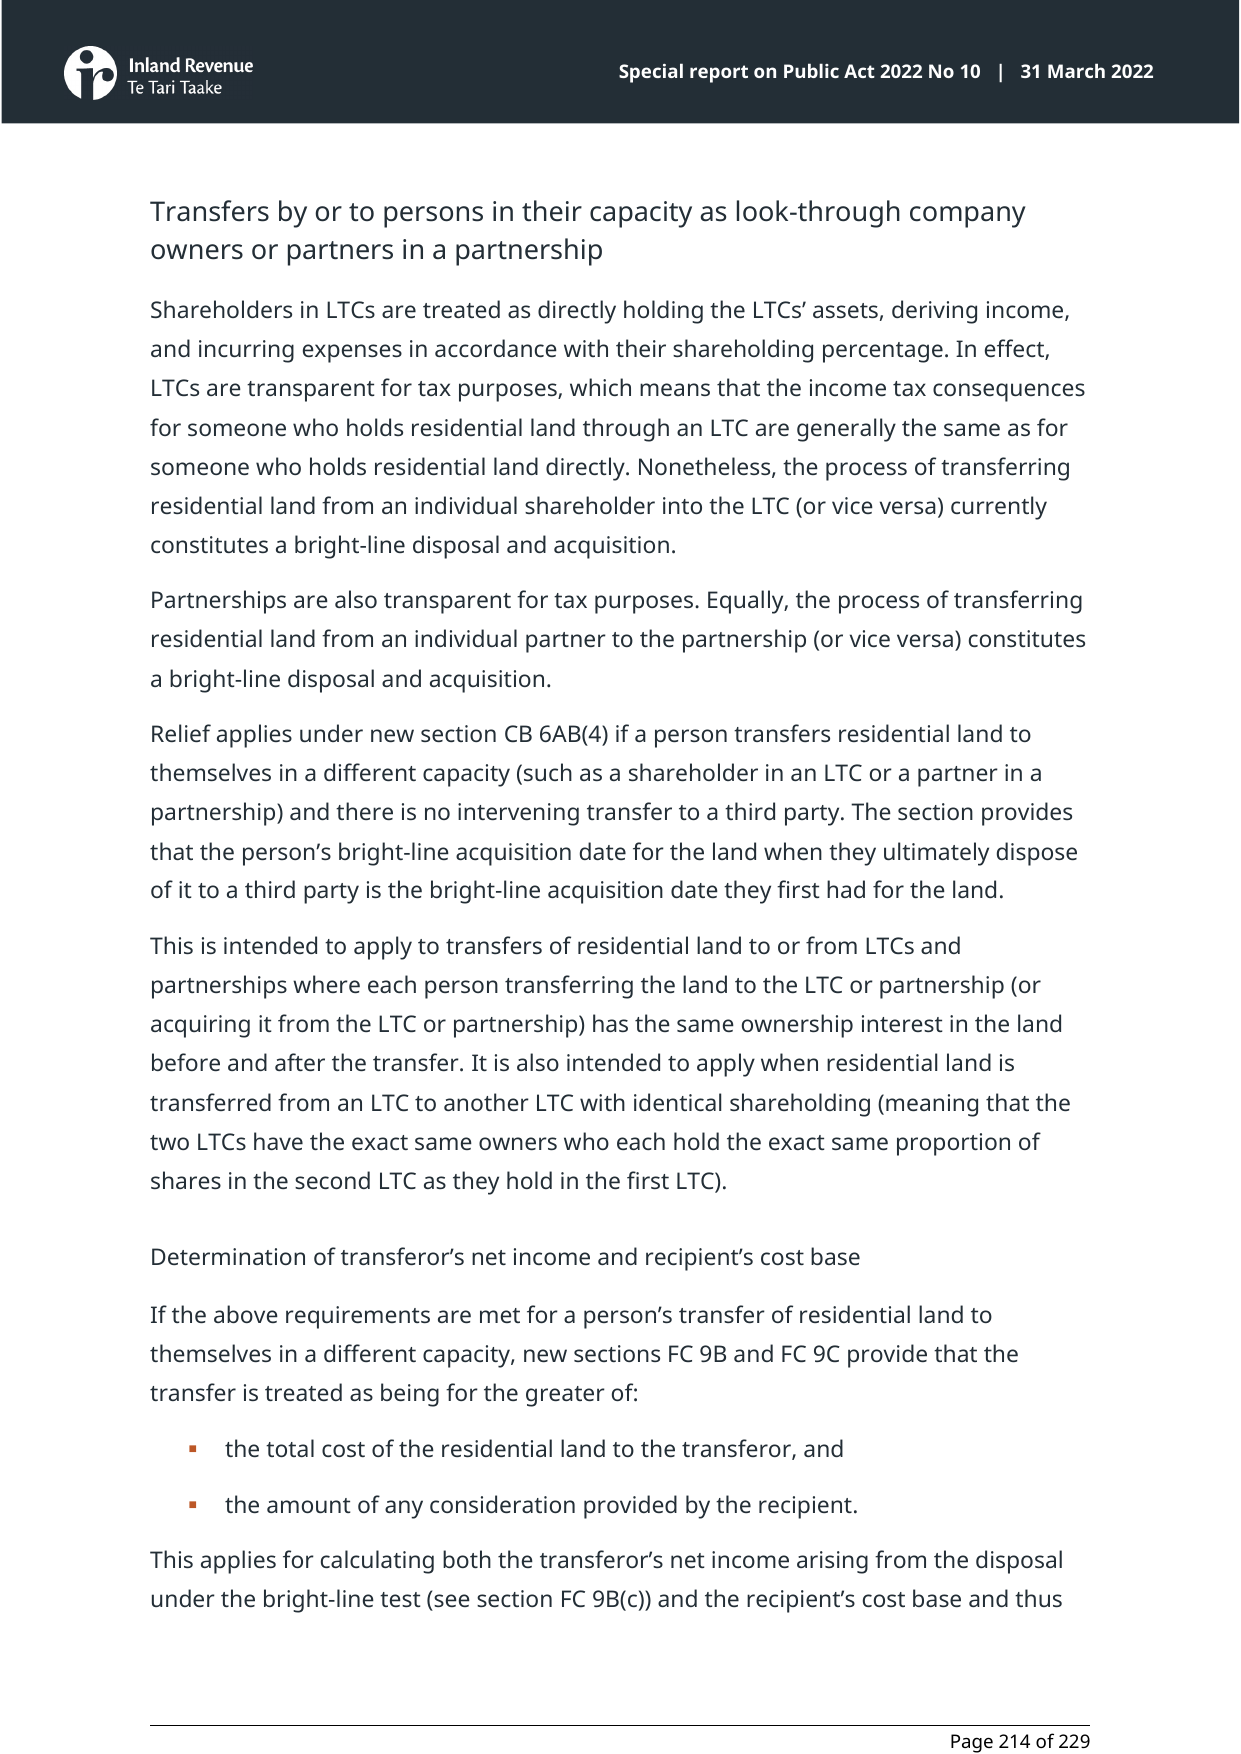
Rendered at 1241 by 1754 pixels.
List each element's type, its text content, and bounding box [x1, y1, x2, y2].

text Relief applies under new section CB 6AB(4) if a person transfers residential land to themselves in a different capacity (such as a shareholder in an LTC or a partner in a partnership) and there is no intervening transfer to a third party. The section provides that the person’s bright-line acquisition date for the land when they ultimately dispose of it to a third party is the bright-line acquisition date they first had for the land. [150, 718, 1090, 906]
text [150, 1544, 1090, 1614]
text Partnerships are also transparent for tax purposes. Equally, the process of transferring residential land from an individual partner to the partnership (or vice versa) constitutes a bright-line disposal and acquisition. [150, 584, 1090, 694]
text the amount of any consideration provided by the recipient. [187, 1488, 1090, 1520]
text Shareholders in LTCs are treated as directly holding the LTCs’ assets, deriving income, and incurring expenses in accordance with their shareholding percentage. In effect, LTCs are transparent for tax purposes, which means that the income tax consequences for someone who holds residential land through an LTC are generally the same as for someone who holds residential land directly. Nonetheless, the process of transferring residential land from an individual shareholder into the LTC (or vice versa) currently constitutes a bright-line disposal and acquisition. [150, 294, 1090, 560]
text If the above requirements are met for a person’s transfer of residential land to themselves in a different capacity, new sections FC 9B and FC 9C provide that the transfer is treated as being for the greater of: [150, 1299, 1090, 1408]
subtitle Determination of transferor’s net income and recipient’s cost base [150, 1241, 1090, 1272]
text the total cost of the residential land to the transferor, and [187, 1433, 1090, 1464]
picture [64, 46, 253, 100]
subtitle Transfers by or to persons in their capacity as look-through company owners or partners in a partnership [150, 192, 1090, 267]
text This is intended to apply to transfers of residential land to or from LTCs and partnerships where each person transferring the land to the LTC or partnership (or acquiring it from the LTC or partnership) has the same ownership interest in the land before and after the transfer. It is also intended to apply when residential land is transferred from an LTC to another LTC with identical shareholding (meaning that the two LTCs have the exact same owners who each hold the exact same proportion of shares in the second LTC as they hold in the first LTC). [150, 930, 1090, 1196]
